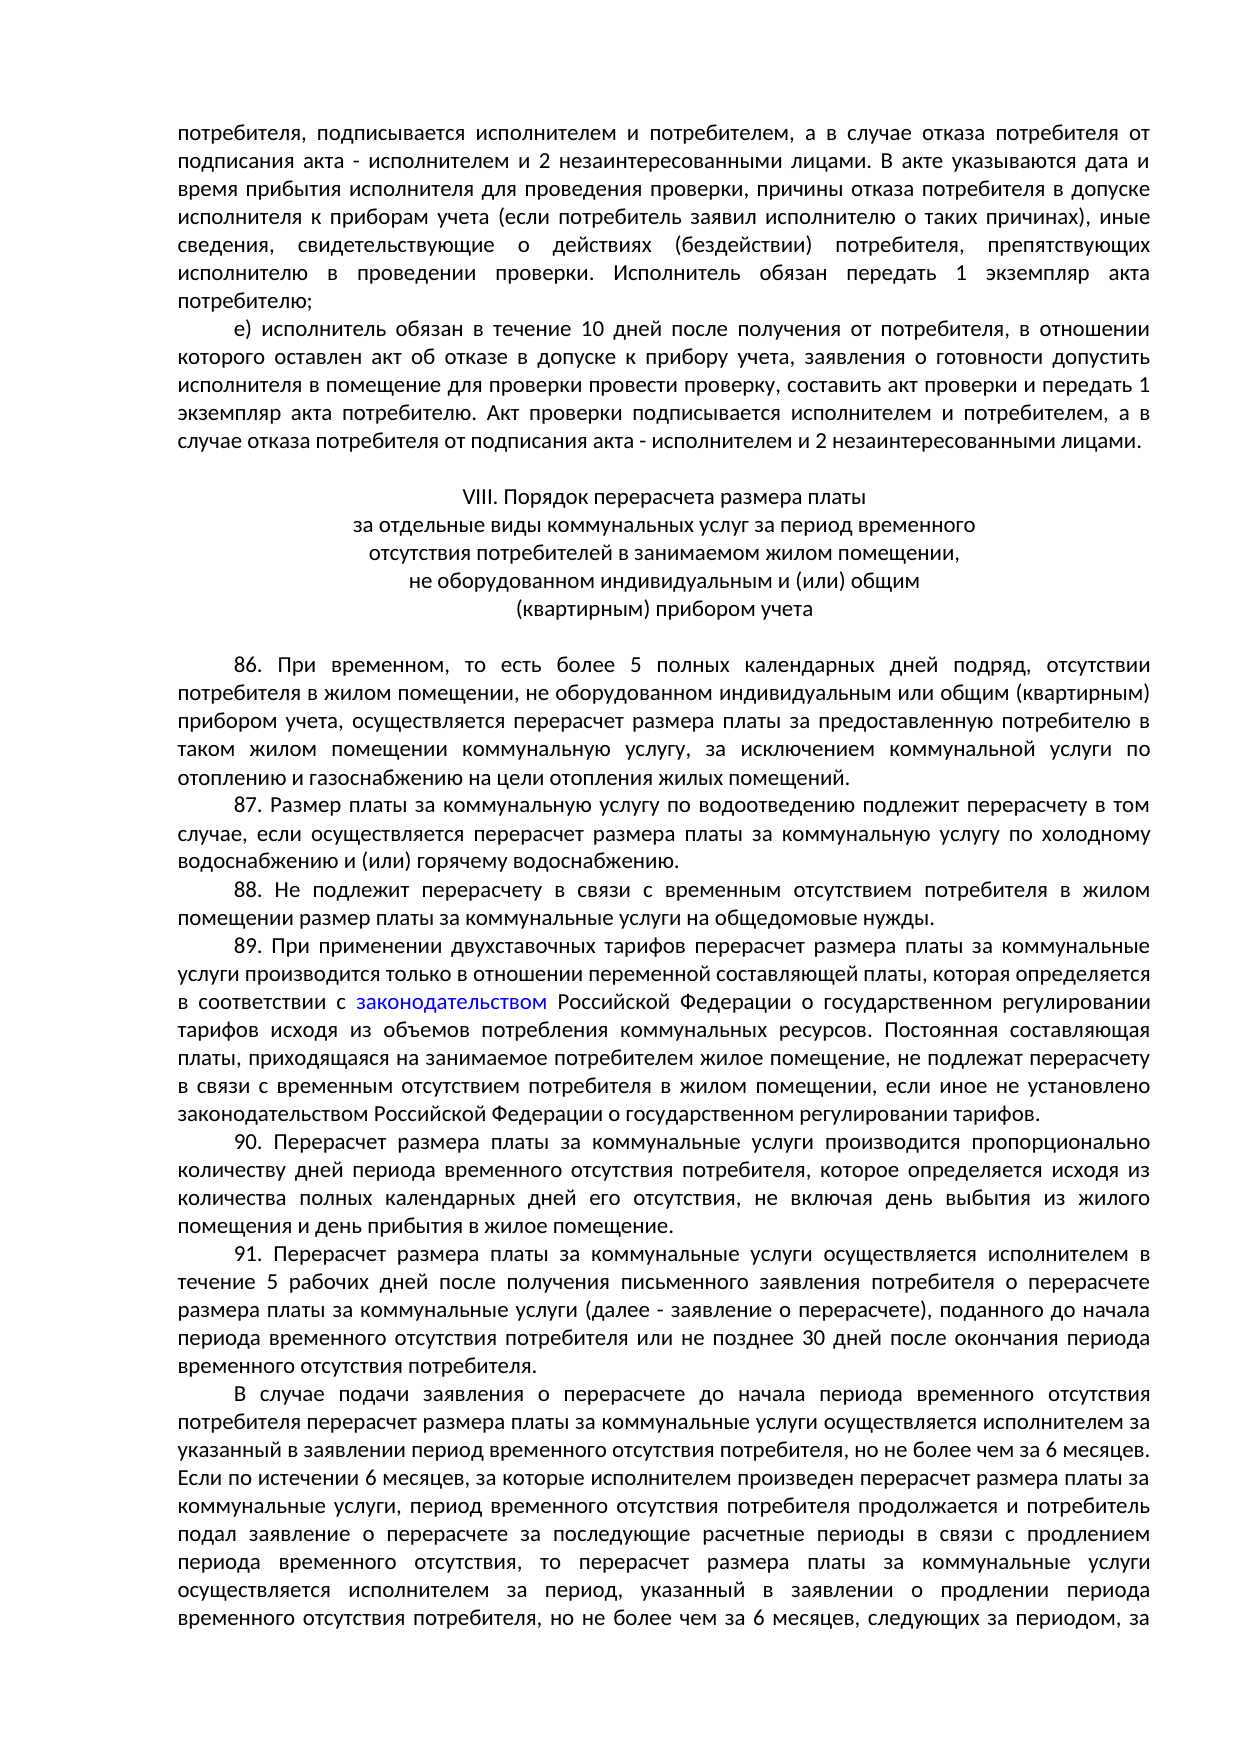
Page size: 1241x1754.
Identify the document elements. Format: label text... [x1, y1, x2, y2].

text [177, 1379, 1152, 1631]
text 90. Перерасчет размера платы за коммунальные услуги производится пропорционально количеству дней периода временного отсутствия потребителя, которое определяется исходя из количества полных календарных дней его отсутствия, не включая день выбытия из жилого помещения и день прибытия в жилое помещение. [177, 1127, 1152, 1239]
text 91. Перерасчет размера платы за коммунальные услуги осуществляется исполнителем в течение 5 рабочих дней после получения письменного заявления потребителя о перерасчете размера платы за коммунальные услуги (далее - заявление о перерасчете), поданного до начала периода временного отсутствия потребителя или не позднее 30 дней после окончания периода временного отсутствия потребителя. [177, 1239, 1152, 1379]
text 88. Не подлежит перерасчету в связи с временным отсутствием потребителя в жилом помещении размер платы за коммунальные услуги на общедомовые нужды. [177, 875, 1152, 931]
text 86. При временном, то есть более 5 полных календарных дней подряд, отсутствии потребителя в жилом помещении, не оборудованном индивидуальным или общим (квартирным) прибором учета, осуществляется перерасчет размера платы за предоставленную потребителю в таком жилом помещении коммунальную услугу, за исключением коммунальной услуги по отоплению и газоснабжению на цели отопления жилых помещений. [177, 651, 1152, 791]
text (квартирным) прибором учета [177, 594, 1152, 622]
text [177, 118, 1152, 314]
text е) исполнитель обязан в течение 10 дней после получения от потребителя, в отношении которого оставлен акт об отказе в допуске к прибору учета, заявления о готовности допустить исполнителя в помещение для проверки провести проверку, составить акт проверки и передать 1 экземпляр акта потребителю. Акт проверки подписывается исполнителем и потребителем, а в случае отказа потребителя от подписания акта - исполнителем и 2 незаинтересованными лицами. [177, 314, 1152, 454]
text не оборудованном индивидуальным и (или) общим [177, 566, 1152, 594]
text 87. Размер платы за коммунальную услугу по водоотведению подлежит перерасчету в том случае, если осуществляется перерасчет размера платы за коммунальную услугу по холодному водоснабжению и (или) горячему водоснабжению. [177, 791, 1152, 875]
text 89. При применении двухставочных тарифов перерасчет размера платы за коммунальные услуги производится только в отношении переменной составляющей платы, которая определяется в соответствии с законодательством Российской Федерации о государственном регулировании тарифов исходя из объемов потребления коммунальных ресурсов. Постоянная составляющая платы, приходящаяся на занимаемое потребителем жилое помещение, не подлежат перерасчету в связи с временным отсутствием потребителя в жилом помещении, если иное не установлено законодательством Российской Федерации о государственном регулировании тарифов. [177, 931, 1152, 1127]
text отсутствия потребителей в занимаемом жилом помещении, [177, 538, 1152, 566]
text за отдельные виды коммунальных услуг за период временного [177, 510, 1152, 538]
text VIII. Порядок перерасчета размера платы [177, 482, 1152, 510]
